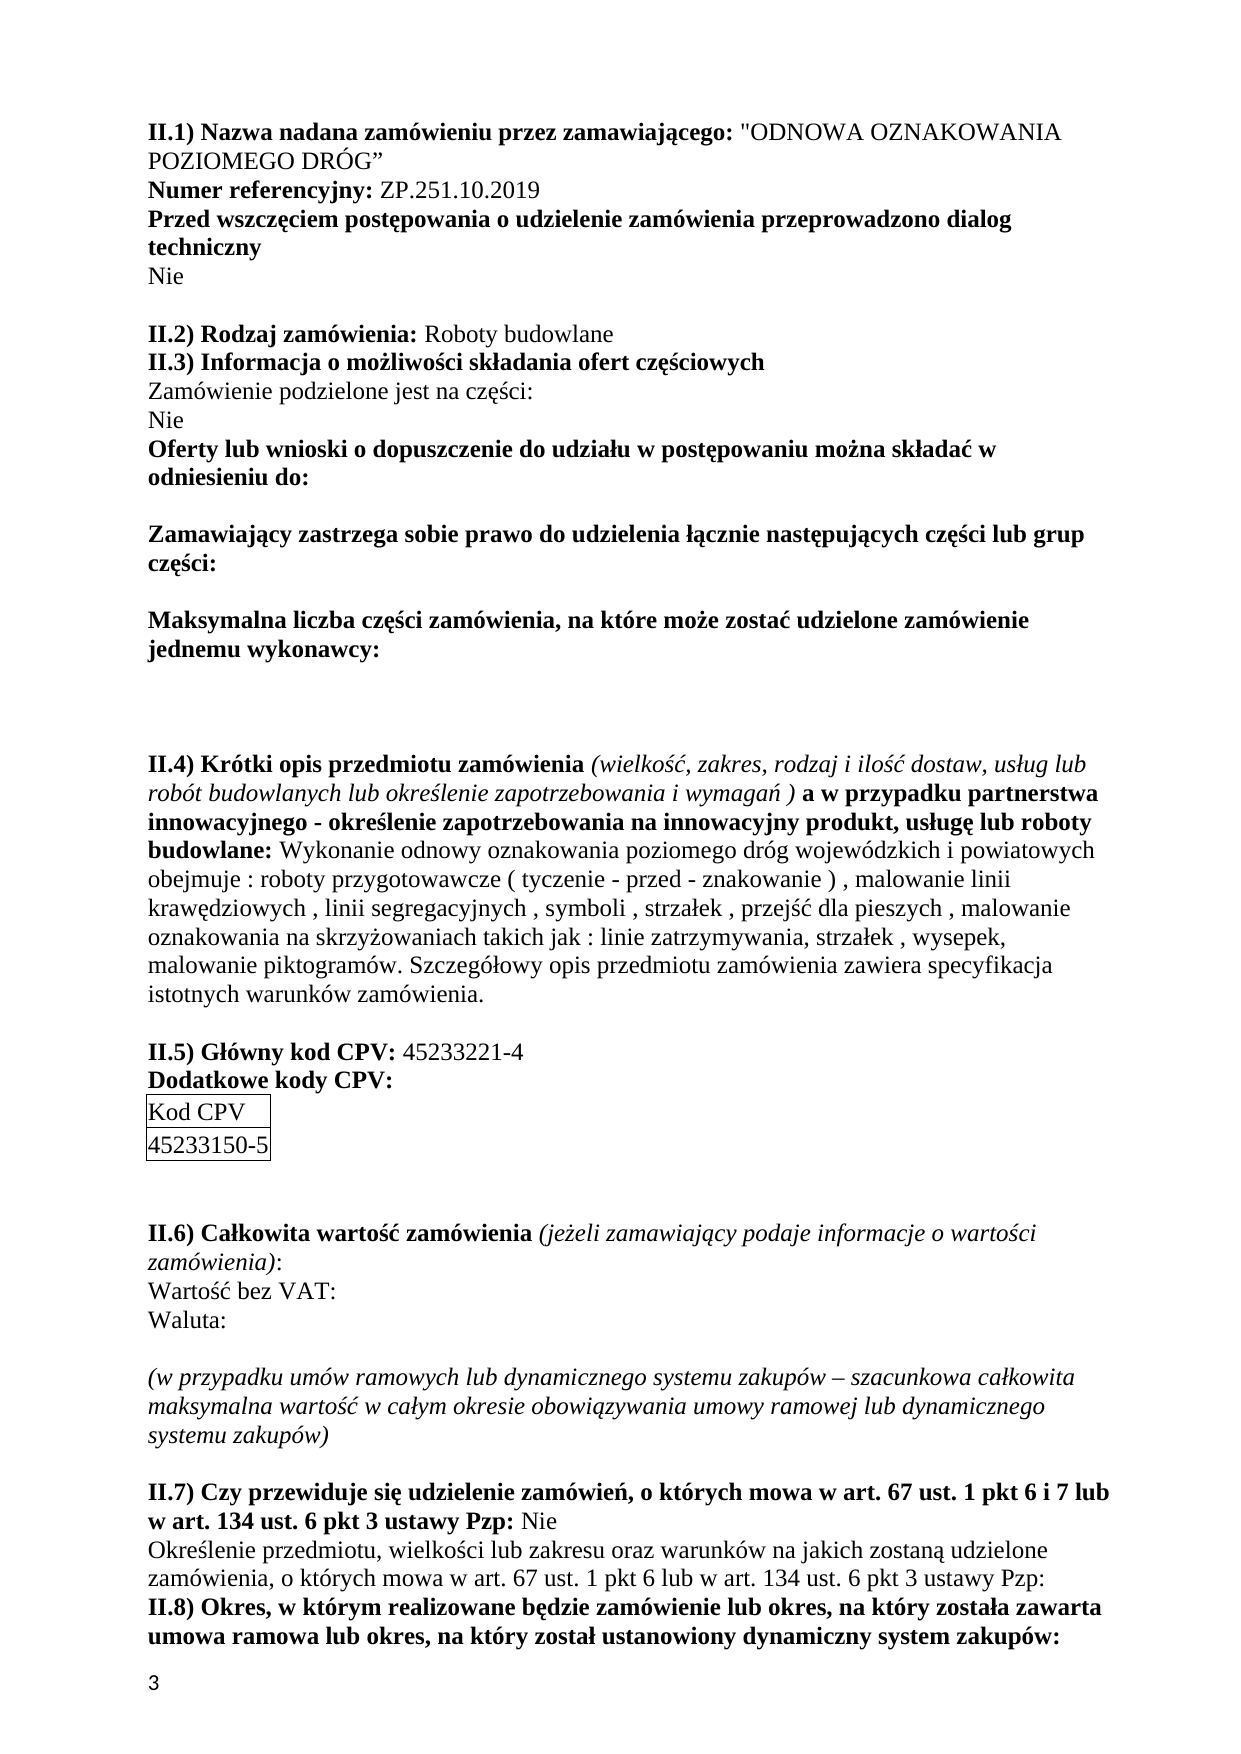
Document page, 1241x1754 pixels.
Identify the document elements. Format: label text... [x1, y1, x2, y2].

text II.1) Nazwa nadana zamówieniu przez zamawiającego: "ODNOWA OZNAKOWANIA POZIOMEGO DRÓG” Numer referencyjny: ZP.251.10.2019 Przed wszczęciem postępowania o udzielenie zamówienia przeprowadzono dialog techniczny [148, 89, 1122, 261]
text II.6) Całkowita wartość zamówienia (jeżeli zamawiający podaje informacje o wartości zamówienia): Wartość bez VAT: Waluta: [148, 1161, 1122, 1333]
text Nie [148, 261, 1122, 290]
table_header Kod CPV [147, 1095, 270, 1127]
text II.2) Rodzaj zamówienia: Roboty budowlane II.3) Informacja o możliwości składania ofert częściowych Zamówienie podzielone jest na części: [148, 290, 1122, 405]
text Zamawiający zastrzega sobie prawo do udzielenia łącznie następujących części lub grup części: Maksymalna liczba części zamówienia, na które może zostać udzielone zamówienie jednemu wykonawcy: II.4) Krótki opis przedmiotu zamówienia (wielkość, zakres, rodzaj i ilość dostaw, usług lub robót budowlanych lub określenie zapotrzebowania i wymagań ) a w przypadku partnerstwa innowacyjnego - określenie zapotrzebowania na innowacyjny produkt, usługę lub roboty budowlane: Wykonanie odnowy oznakowania poziomego dróg wojewódzkich i powiatowych obejmuje : roboty przygotowawcze ( tyczenie - przed - znakowanie ) , malowanie linii krawędziowych , linii segregacyjnych , symboli , strzałek , przejść dla pieszych , malowanie oznakowania na skrzyżowaniach takich jak : linie zatrzymywania, strzałek , wysepek, malowanie piktogramów. Szczegółowy opis przedmiotu zamówienia zawiera specyfikacja istotnych warunków zamówienia. II.5) Główny kod CPV: 45233221-4 Dodatkowe kody CPV: [148, 519, 1122, 1094]
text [148, 1448, 1122, 1650]
text Nie Oferty lub wnioski o dopuszczenie do udziału w postępowaniu można składać w odniesieniu do: [148, 405, 1122, 519]
text (w przypadku umów ramowych lub dynamicznego systemu zakupów – szacunkowa całkowita maksymalna wartość w całym okresie obowiązywania umowy ramowej lub dynamicznego systemu zakupów) [148, 1333, 1122, 1448]
table_cell 45233150-5 [147, 1128, 270, 1160]
